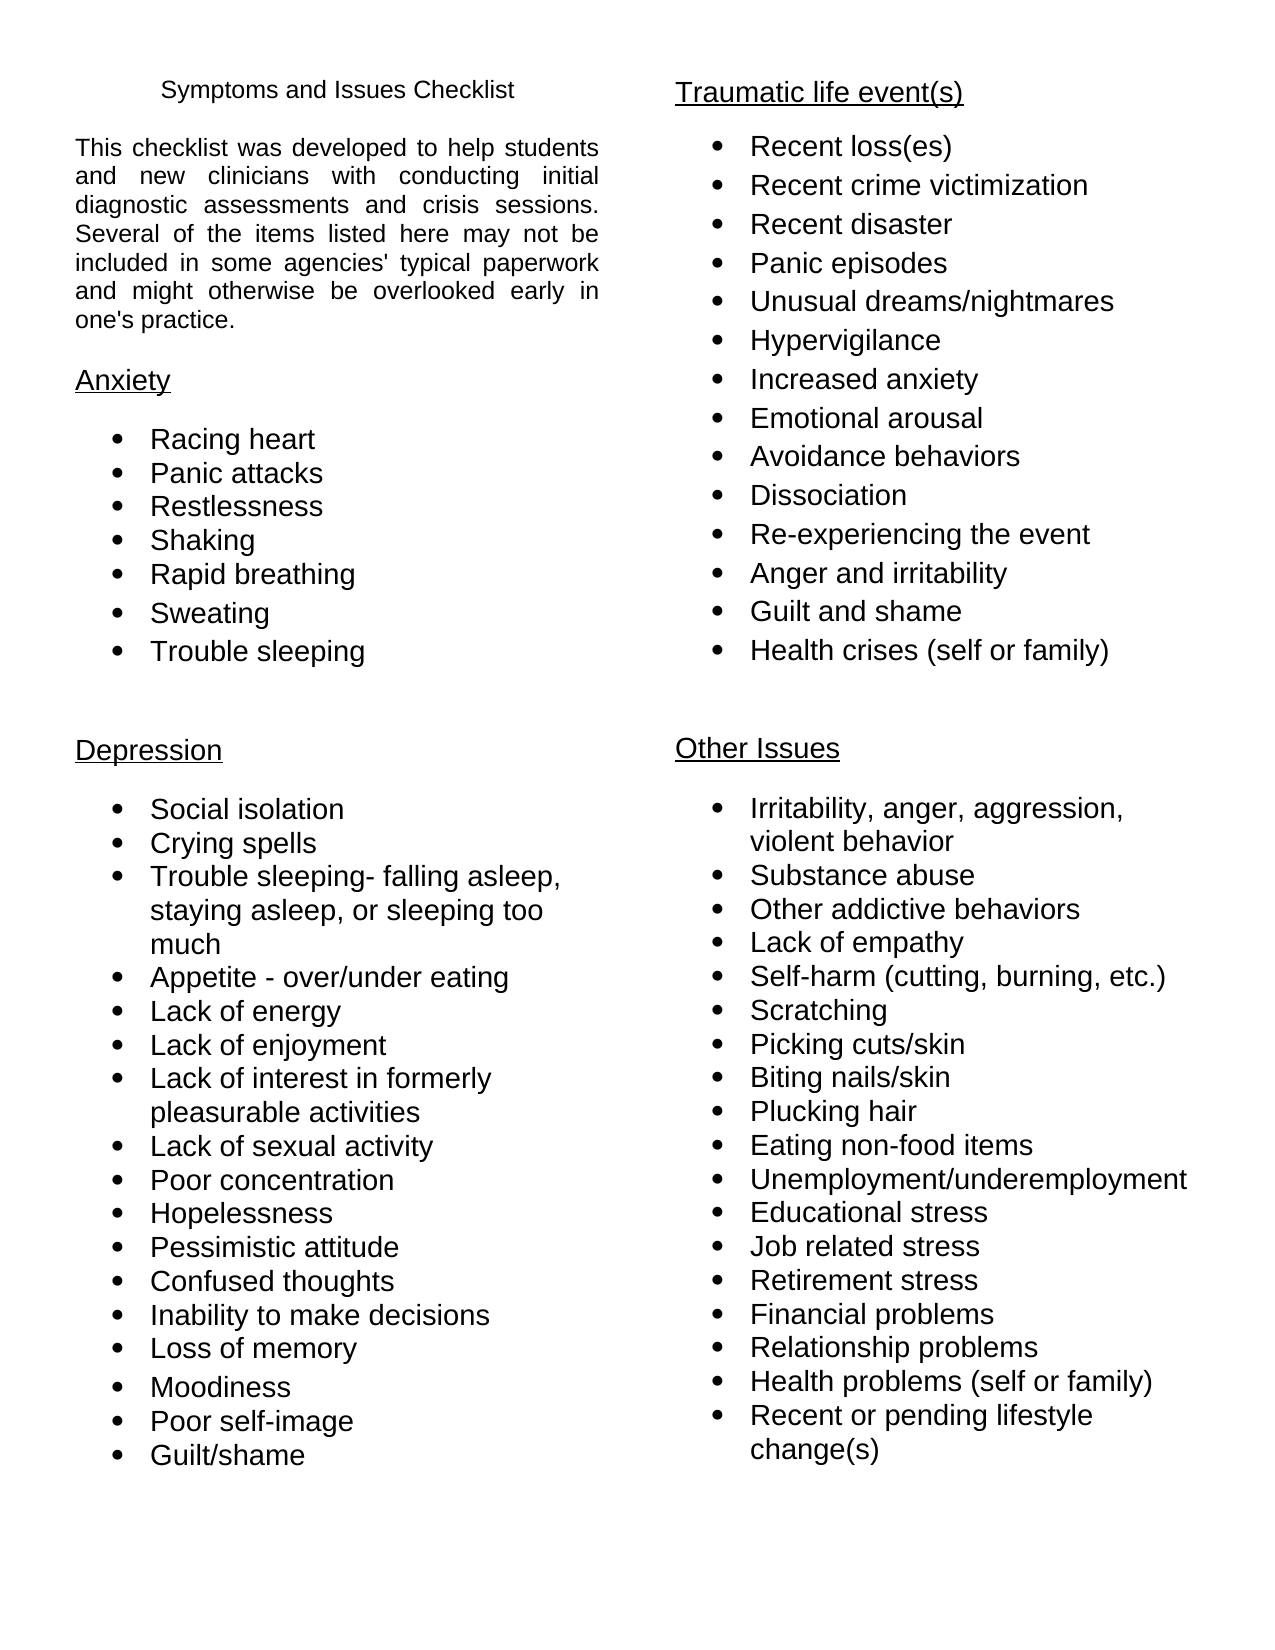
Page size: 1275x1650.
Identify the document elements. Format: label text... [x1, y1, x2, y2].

list Crying spells [112, 826, 600, 859]
list Recent loss(es) [712, 129, 1200, 163]
list Appetite - over/under eating [112, 960, 600, 994]
text This checklist was developed to help students and new clinicians with conducting initial diagnostic assessments and crisis sessions. Several of the items listed here may not be included in some agencies' typical paperwork and might otherwise be overlooked early in one's practice. [75, 132, 600, 334]
list Avoidance behaviors [712, 439, 1200, 473]
list Other addictive behaviors [712, 892, 1200, 925]
text Other Issues [675, 731, 1200, 765]
list Panic attacks [112, 456, 600, 489]
list Health problems (self or family) [712, 1364, 1200, 1398]
list Scratching [712, 993, 1200, 1027]
list Racing heart [112, 422, 600, 456]
list Retirement stress [712, 1263, 1200, 1297]
list Lack of interest in formerly pleasurable activities [112, 1061, 600, 1129]
list Job related stress [712, 1229, 1200, 1263]
list Unemployment/underemployment [712, 1162, 1200, 1195]
list Lack of enjoyment [112, 1028, 600, 1061]
list Increased anxiety [712, 362, 1200, 396]
list Emotional arousal [712, 401, 1200, 434]
list Educational stress [712, 1195, 1200, 1229]
list Eating non-food items [712, 1128, 1200, 1162]
list Loss of memory [112, 1331, 600, 1365]
list Moodiness [112, 1370, 600, 1404]
list Pessimistic attitude [112, 1230, 600, 1264]
list Guilt and shame [712, 594, 1200, 628]
list Hopelessness [112, 1196, 600, 1230]
list Relationship problems [712, 1330, 1200, 1364]
text Depression [75, 732, 600, 766]
list Plucking hair [712, 1094, 1200, 1128]
list Recent disaster [712, 207, 1200, 241]
list Lack of energy [112, 994, 600, 1028]
text Traumatic life event(s) [675, 75, 1200, 108]
list Re-experiencing the event [712, 517, 1200, 551]
list Self-harm (cutting, burning, etc.) [712, 959, 1200, 993]
text Anxiety [75, 362, 600, 396]
list Anger and irritability [712, 556, 1200, 589]
list Social isolation [112, 792, 600, 826]
list Confused thoughts [112, 1264, 600, 1297]
list Dissociation [712, 478, 1200, 512]
list Recent crime victimization [712, 168, 1200, 202]
list Lack of sexual activity [112, 1129, 600, 1162]
list Biting nails/skin [712, 1060, 1200, 1094]
list Unusual dreams/nightmares [712, 284, 1200, 318]
list Inability to make decisions [112, 1297, 600, 1331]
list Restlessness [112, 489, 600, 523]
list Irritability, anger, aggression, violent behavior [712, 791, 1200, 858]
list Hypervigilance [712, 323, 1200, 357]
list Shaking [112, 523, 600, 557]
list Poor self-image [112, 1404, 600, 1437]
list Substance abuse [712, 858, 1200, 892]
list Sweating [112, 596, 600, 629]
list Trouble sleeping- falling asleep, staying asleep, or sleeping too much [112, 859, 600, 960]
list Panic episodes [712, 246, 1200, 279]
list Health crises (self or family) [712, 633, 1200, 667]
list Lack of empathy [712, 925, 1200, 959]
text Symptoms and Issues Checklist [75, 75, 600, 104]
list Rapid breathing [112, 557, 600, 591]
list Guilt/shame [112, 1437, 600, 1471]
list Financial problems [712, 1297, 1200, 1330]
list Recent or pending lifestyle change(s) [712, 1398, 1200, 1465]
list Poor concentration [112, 1162, 600, 1196]
list Picking cuts/skin [712, 1027, 1200, 1060]
list Trouble sleeping [112, 634, 600, 668]
